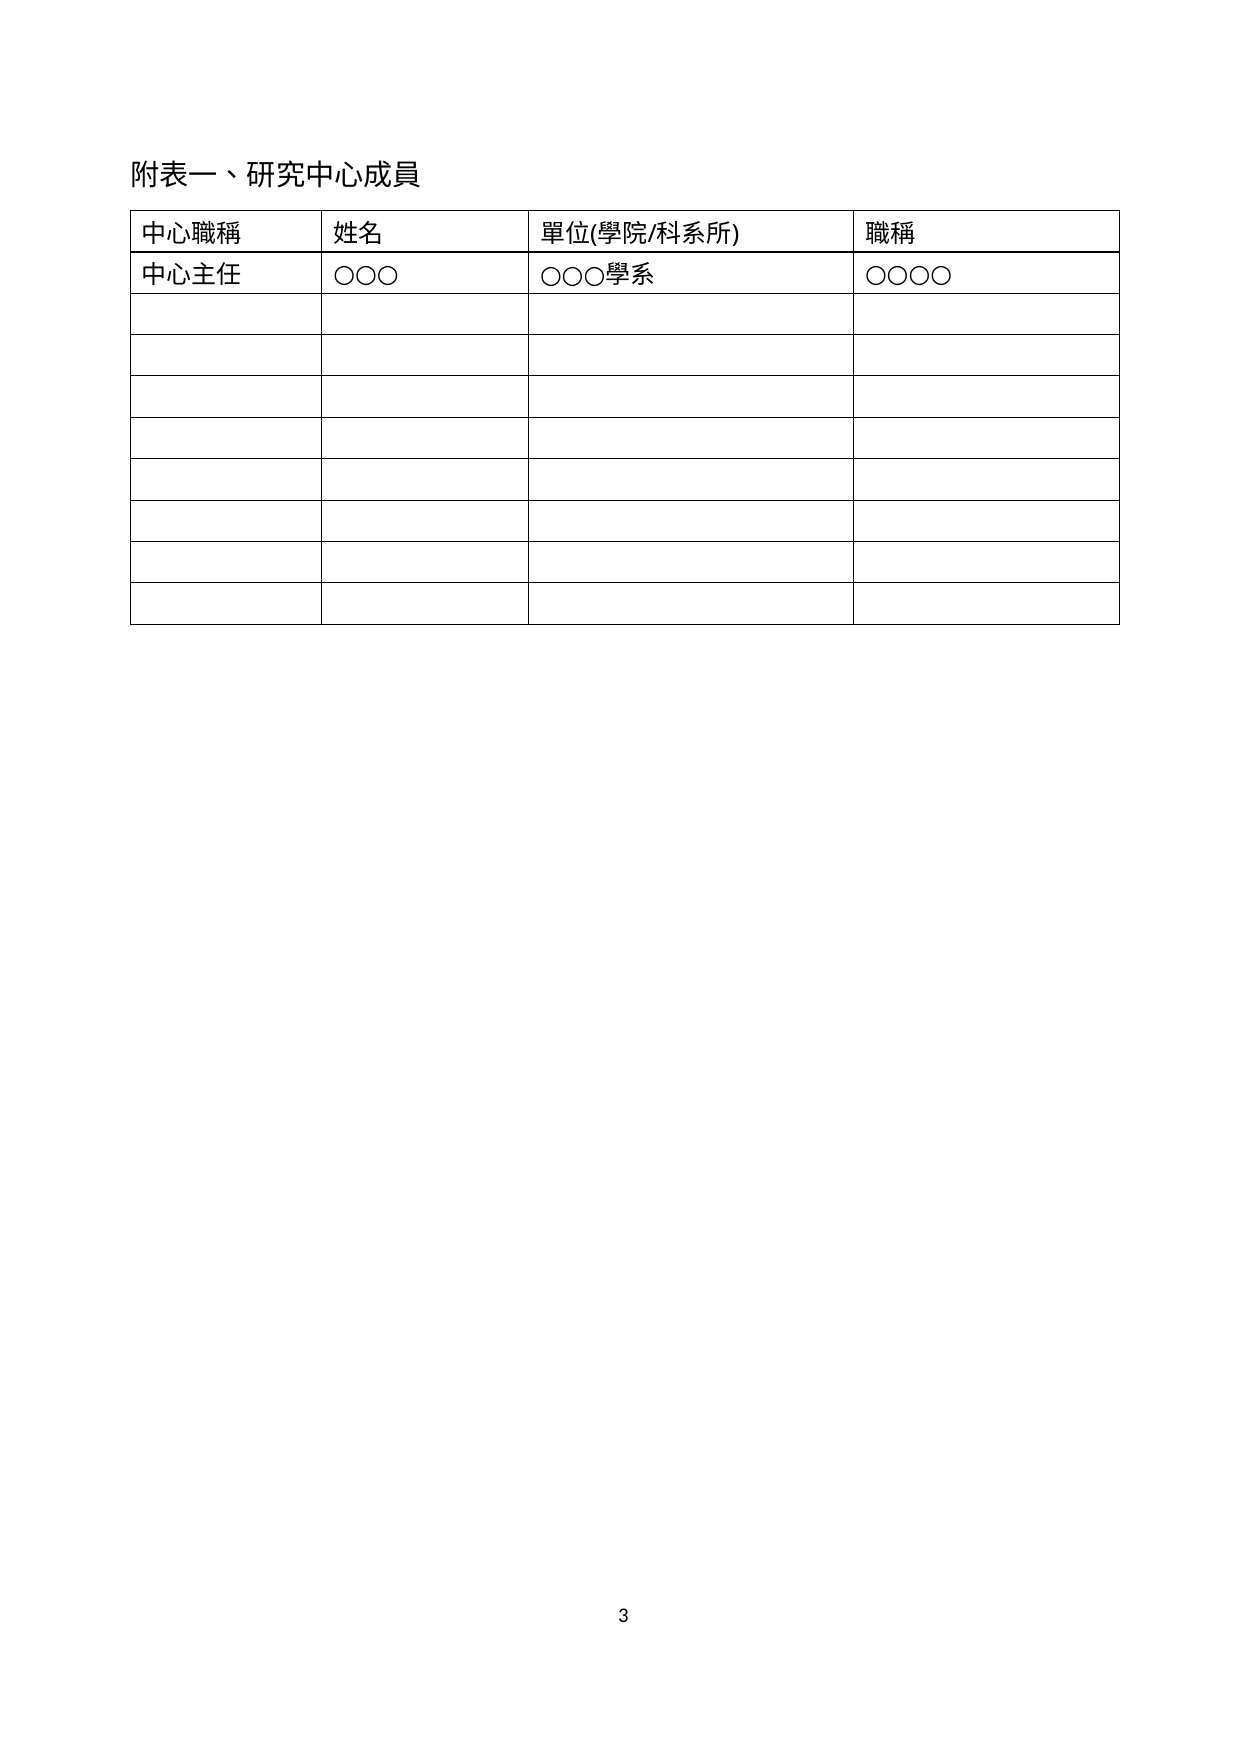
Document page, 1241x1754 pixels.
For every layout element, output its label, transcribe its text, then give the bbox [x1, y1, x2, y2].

text 附表一、研究中心成員 [130, 135, 1116, 210]
table_cell [854, 542, 1119, 582]
table_cell [131, 376, 321, 417]
table_cell [131, 542, 321, 582]
table_cell [322, 376, 528, 417]
table_header 中心職稱 [131, 211, 321, 251]
table_cell [131, 459, 321, 499]
table_cell ○○○○ [854, 253, 1119, 293]
table_cell [854, 376, 1119, 417]
table_cell [529, 418, 853, 458]
table_cell [529, 335, 853, 375]
table_header 職稱 [854, 211, 1119, 251]
table_cell [529, 501, 853, 541]
table_cell [529, 459, 853, 499]
table_cell [854, 294, 1119, 334]
table_header 單位(學院/科系所) [529, 211, 853, 251]
table_cell [854, 583, 1119, 623]
table_cell [854, 335, 1119, 375]
table_cell [322, 459, 528, 499]
table_cell [529, 542, 853, 582]
table_cell [322, 335, 528, 375]
table_cell [322, 542, 528, 582]
table_cell [131, 418, 321, 458]
table_cell [322, 294, 528, 334]
table_cell [854, 501, 1119, 541]
table_cell [322, 418, 528, 458]
table_cell [854, 418, 1119, 458]
table_cell [131, 335, 321, 375]
table_cell ○○○學系 [529, 253, 853, 293]
table_cell [529, 376, 853, 417]
table_cell 中心主任 [131, 253, 321, 293]
table_header 姓名 [322, 211, 528, 251]
table_cell [529, 583, 853, 623]
table_cell [322, 501, 528, 541]
table_cell [131, 583, 321, 623]
table_cell [131, 294, 321, 334]
table_cell ○○○ [322, 253, 528, 293]
table_cell [322, 583, 528, 623]
table_cell [854, 459, 1119, 499]
table_cell [529, 294, 853, 334]
table_cell [131, 501, 321, 541]
